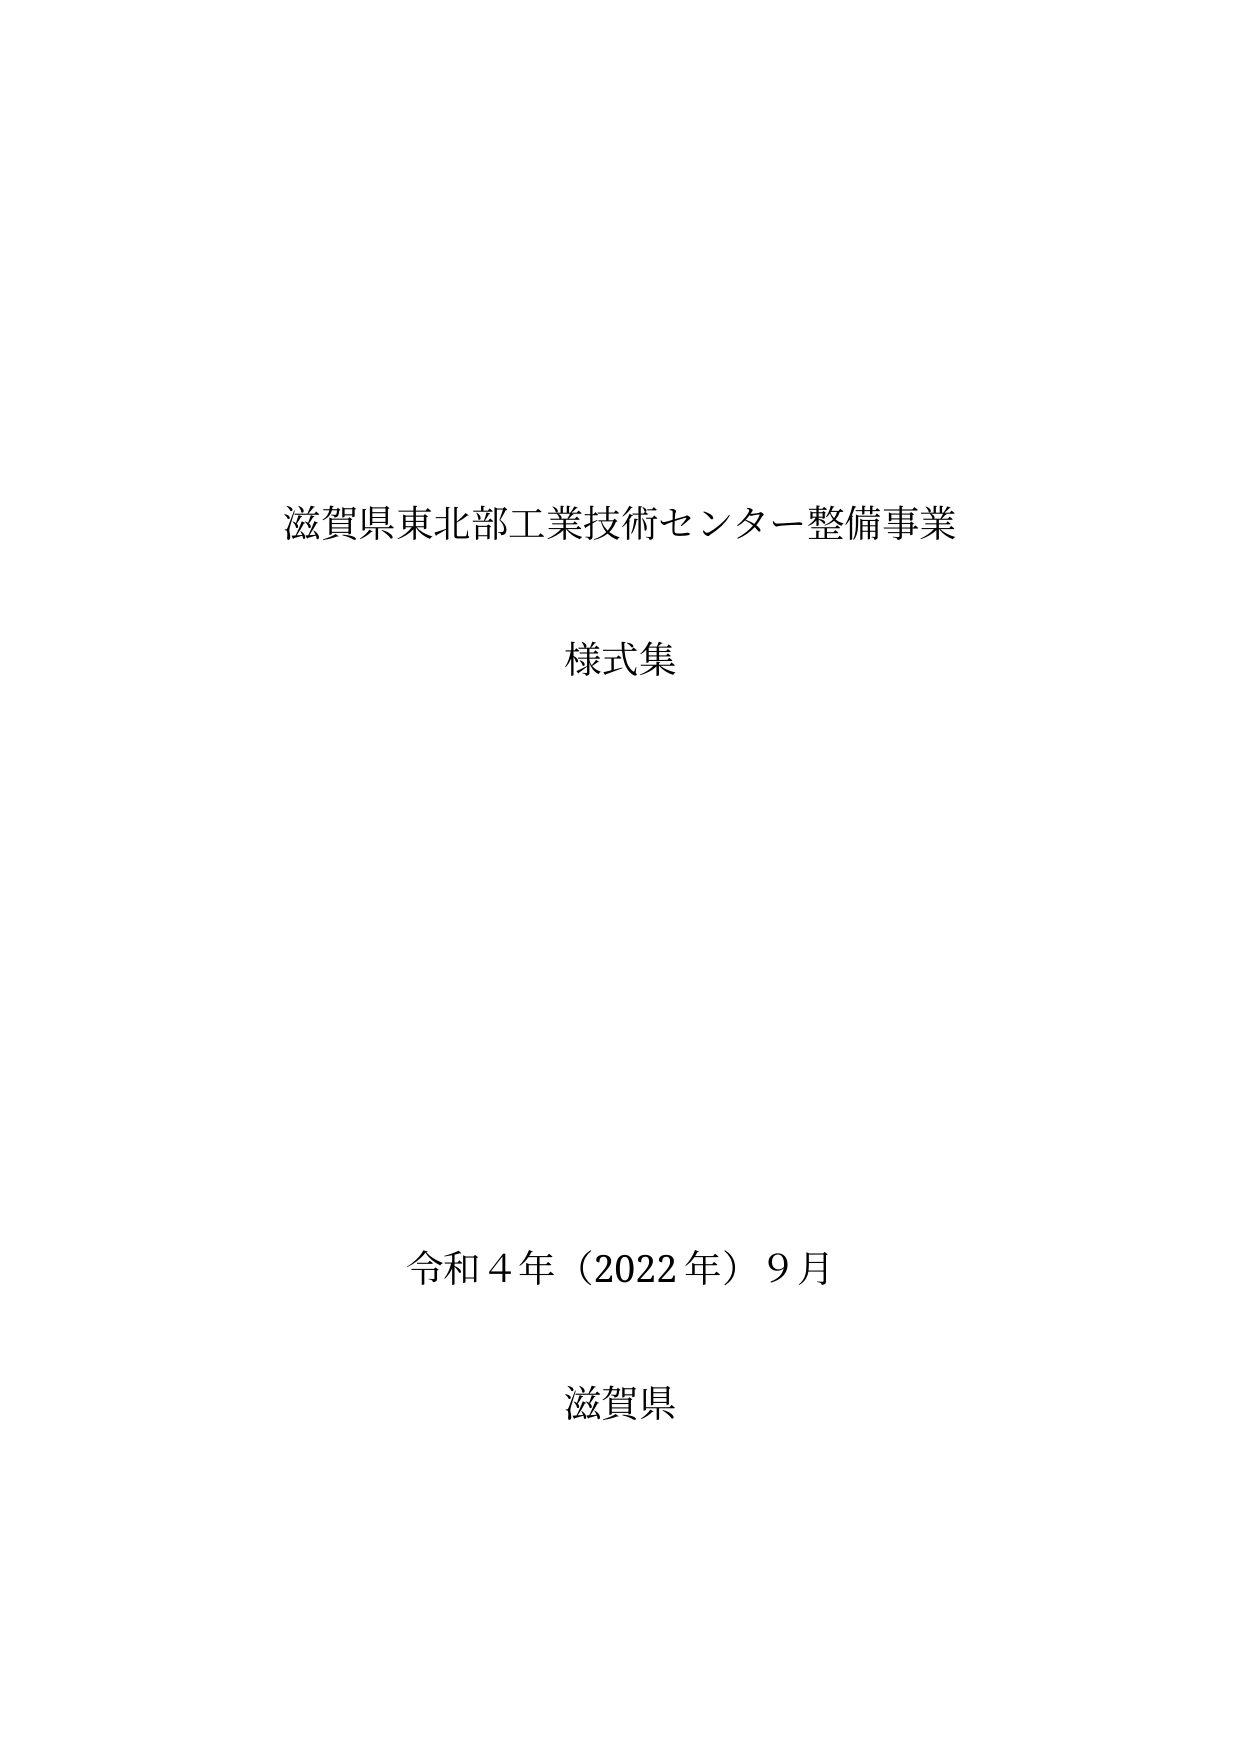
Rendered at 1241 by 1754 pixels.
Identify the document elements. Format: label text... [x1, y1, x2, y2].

text 令和４年（2022年）９月 [148, 1232, 1092, 1300]
text 様式集 [148, 623, 1092, 691]
text 滋賀県東北部工業技術センター整備事業 [148, 488, 1092, 555]
text 滋賀県 [148, 1368, 1092, 1436]
